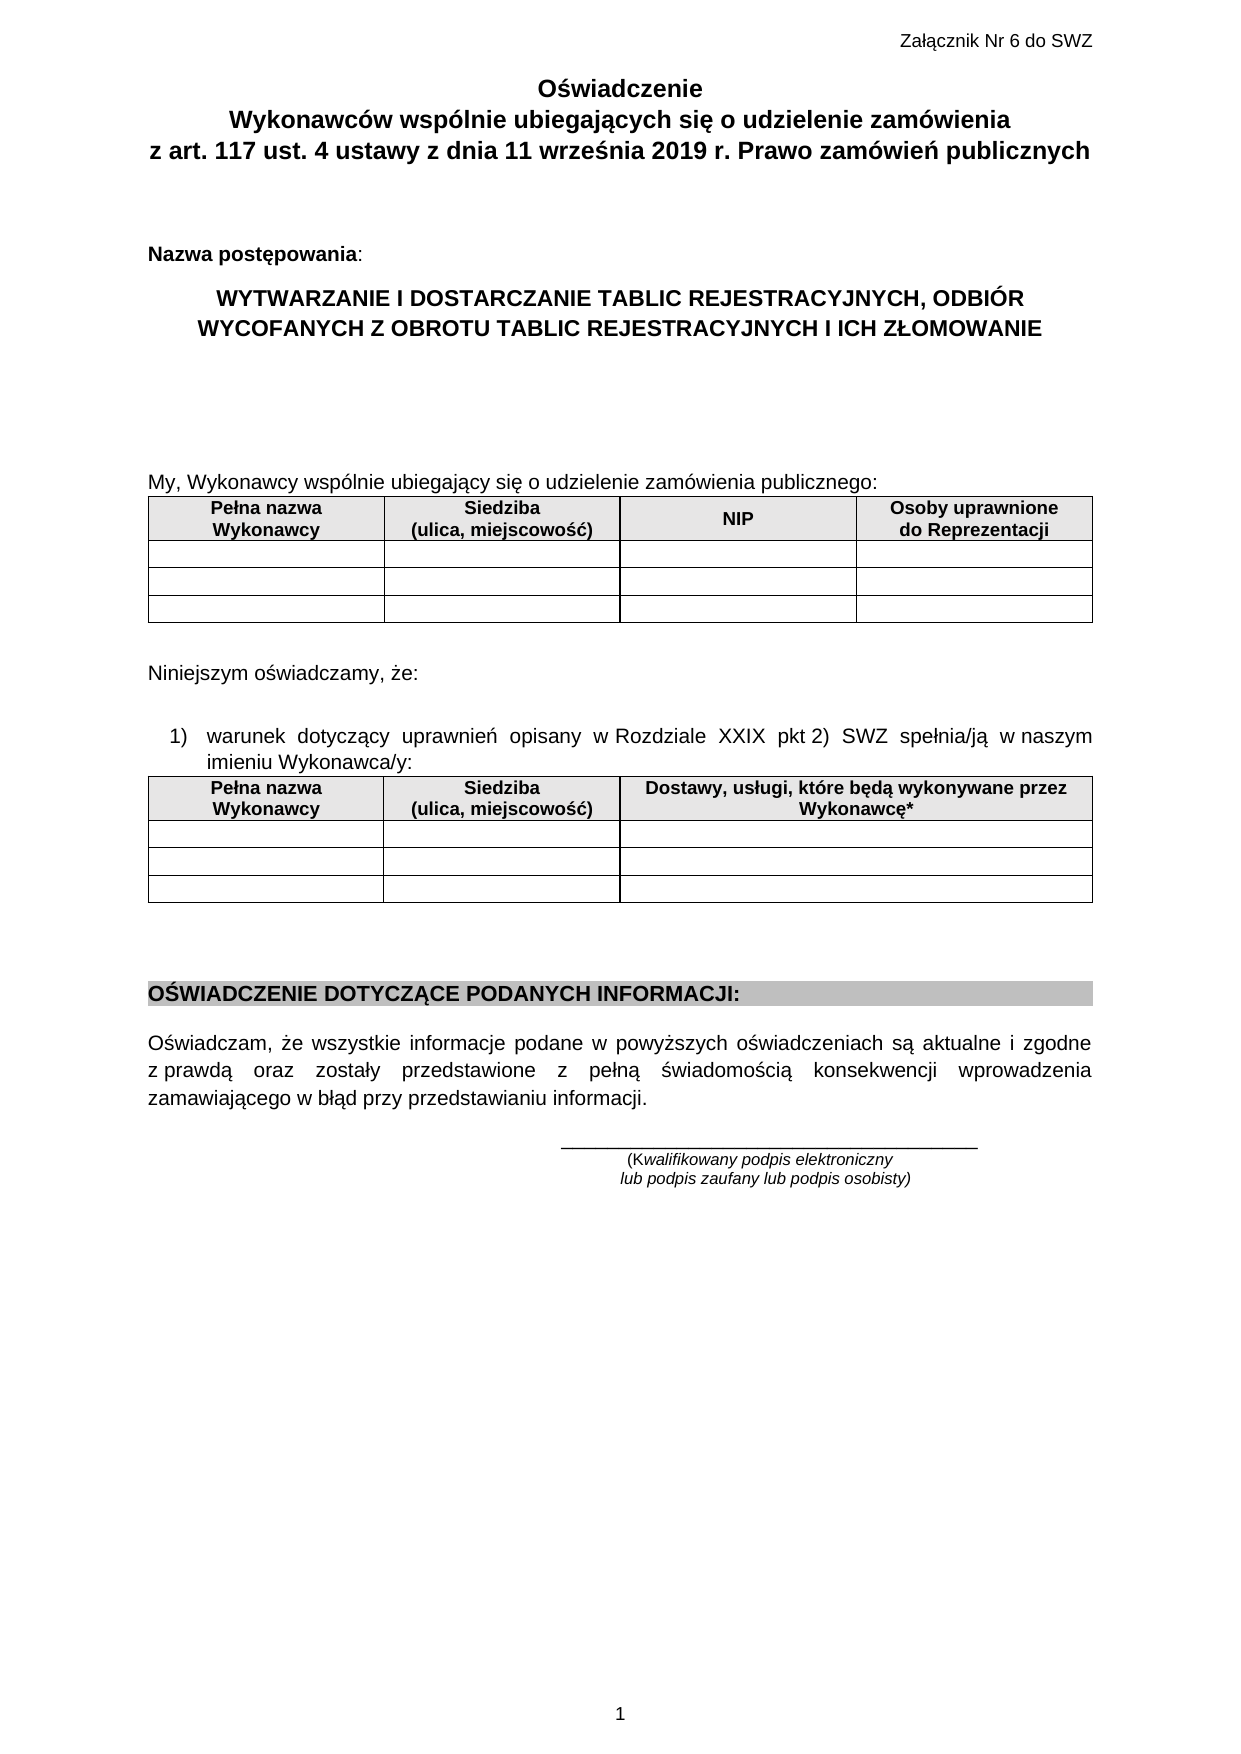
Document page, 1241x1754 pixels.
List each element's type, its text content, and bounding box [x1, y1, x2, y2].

table_cell [149, 541, 384, 567]
table_cell [621, 568, 856, 595]
table_cell [857, 541, 1092, 567]
table_cell [621, 876, 1092, 902]
table_cell [857, 596, 1092, 622]
table_cell [149, 596, 384, 622]
text z art. 117 ust. 4 ustawy z dnia 11 września 2019 r. Prawo zamówień publicznych [148, 136, 1093, 165]
text My, Wykonawcy wspólnie ubiegający się o udzielenie zamówienia publicznego: [148, 470, 1093, 494]
table_cell [621, 541, 856, 567]
text OŚWIADCZENIE DOTYCZĄCE PODANYCH INFORMACJI: [148, 981, 1093, 1006]
table_cell [385, 541, 619, 567]
table_cell [385, 596, 619, 622]
table_header Dostawy, usługi, które będą wykonywane przez Wykonawcę* [621, 777, 1092, 820]
table_cell [385, 568, 619, 595]
table_cell [621, 848, 1092, 874]
table_cell [621, 821, 1092, 847]
text Wykonawców wspólnie ubiegających się o udzielenie zamówienia [148, 105, 1093, 134]
table_header NIP [621, 497, 856, 540]
table_cell [149, 821, 383, 847]
text WYTWARZANIE I DOSTARCZANIE TABLIC REJESTRACYJNYCH, ODBIÓR WYCOFANYCH Z OBROTU TABLIC REJESTRACYJNYCH I ICH ZŁOMOWANIE [148, 284, 1093, 341]
text (Kwalifikowany podpis elektroniczny [428, 1150, 1093, 1169]
text lub podpis zaufany lub podpis osobisty) [620, 1169, 1093, 1188]
table_cell [621, 596, 856, 622]
table_cell [384, 876, 619, 902]
text Niniejszym oświadczamy, że: [148, 661, 1093, 684]
text Oświadczenie [148, 74, 1093, 103]
table_header Pełna nazwa Wykonawcy [149, 497, 384, 540]
table_cell [149, 568, 384, 595]
table_cell [149, 876, 383, 902]
table_cell [384, 821, 619, 847]
text Nazwa postępowania: [148, 242, 1093, 266]
text ____________________________________ [561, 1126, 1093, 1150]
table_header Pełna nazwa Wykonawcy [149, 777, 383, 820]
list warunek dotyczący uprawnień opisany w Rozdziale XXIX pkt 2) SWZ spełnia/ją w naszym imieniu Wykonawca/y: [169, 724, 1093, 774]
table_header Siedziba (ulica, miejscowość) [385, 497, 619, 540]
table_cell [384, 848, 619, 874]
table_cell [149, 848, 383, 874]
text Oświadczam, że wszystkie informacje podane w powyższych oświadczeniach są aktualne i zgodne z prawdą oraz zostały przedstawione z pełną świadomością konsekwencji wprowadzenia zamawiającego w błąd przy przedstawianiu informacji. [148, 1031, 1093, 1110]
table_cell [857, 568, 1092, 595]
table_header Siedziba (ulica, miejscowość) [384, 777, 619, 820]
table_header Osoby uprawnione do Reprezentacji [857, 497, 1092, 540]
